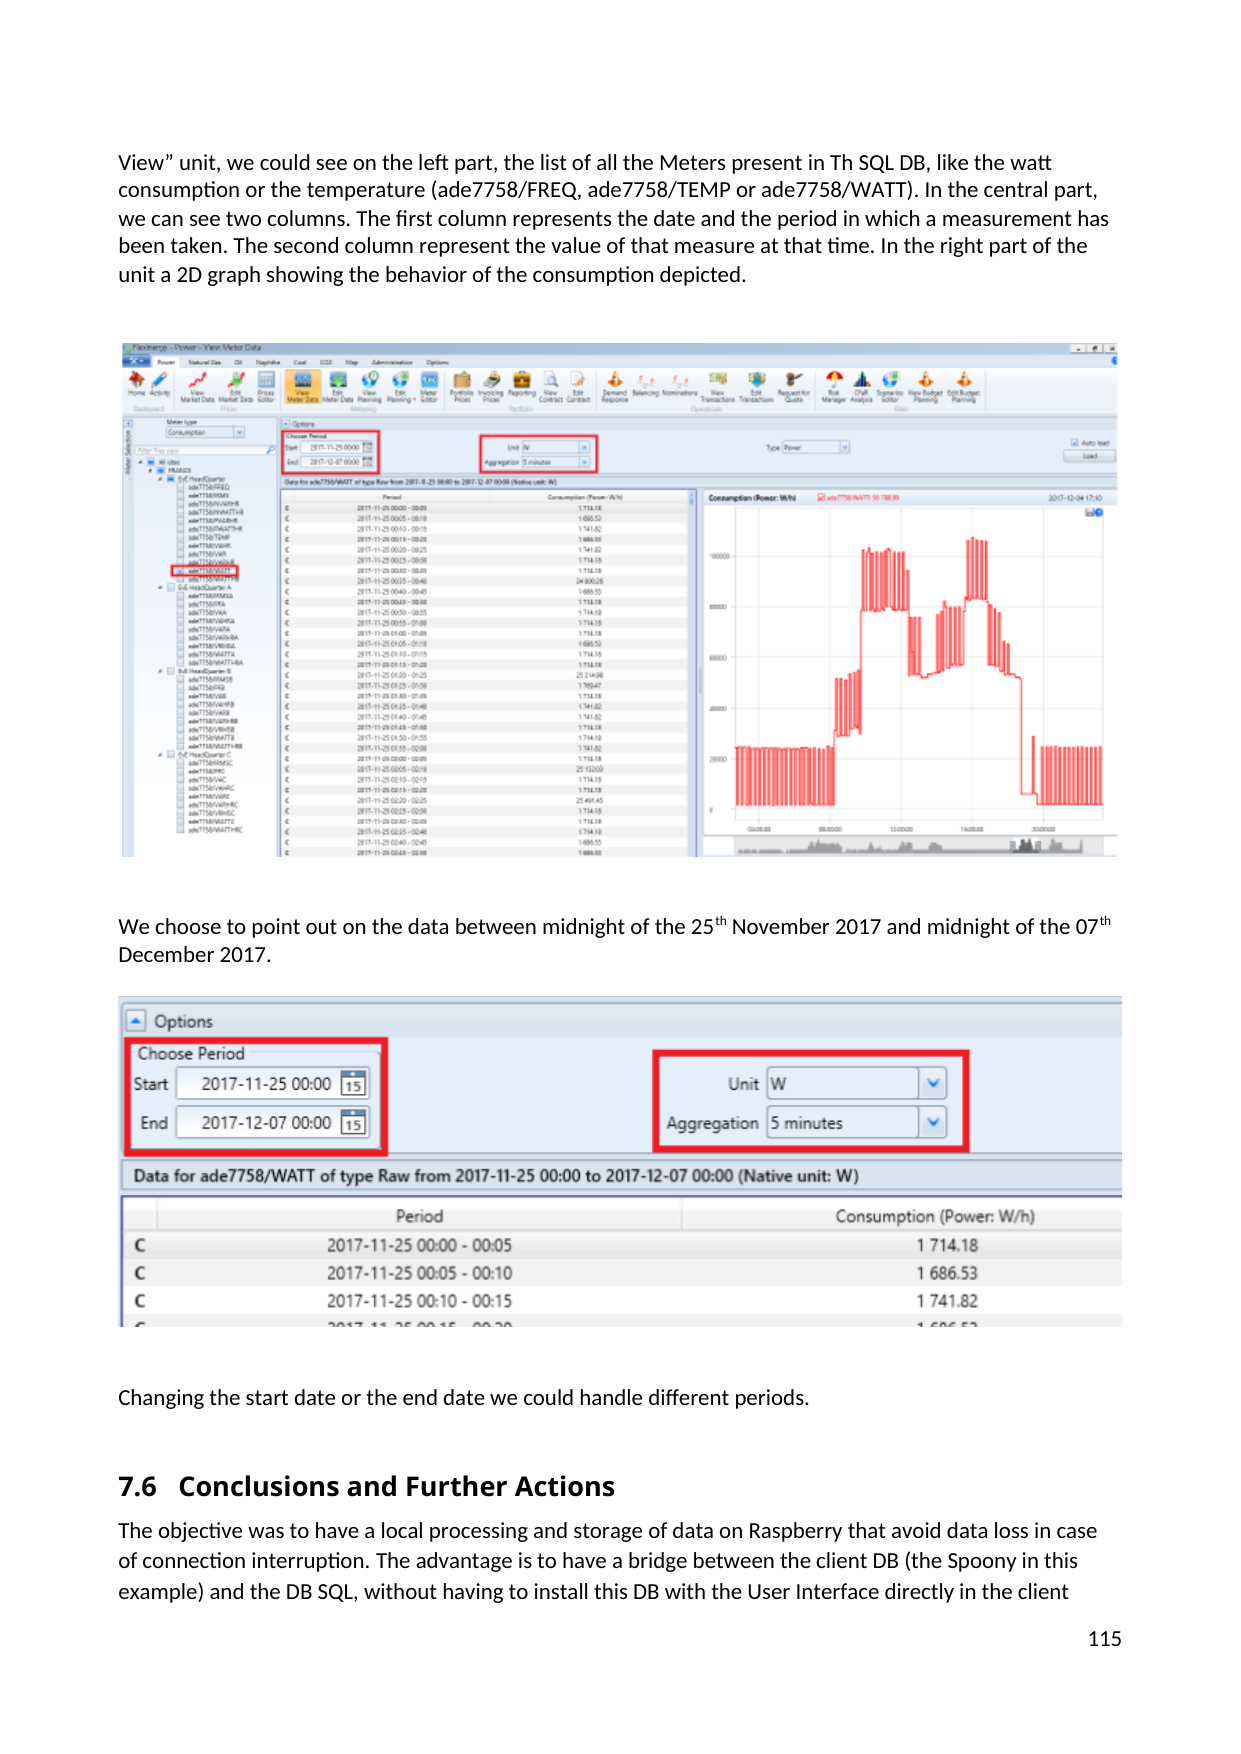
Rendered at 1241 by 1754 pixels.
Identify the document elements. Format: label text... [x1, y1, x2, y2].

picture [122, 343, 1118, 857]
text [118, 148, 1122, 288]
subtitle Conclusions and Further Actions [118, 1467, 1122, 1504]
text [118, 1516, 1122, 1605]
picture [118, 996, 1123, 1327]
text We choose to point out on the data between midnight of the 25th November 2017 and midnight of the 07th December 2017. [118, 912, 1122, 968]
text Changing the start date or the end date we could handle different periods. [118, 1383, 1122, 1411]
